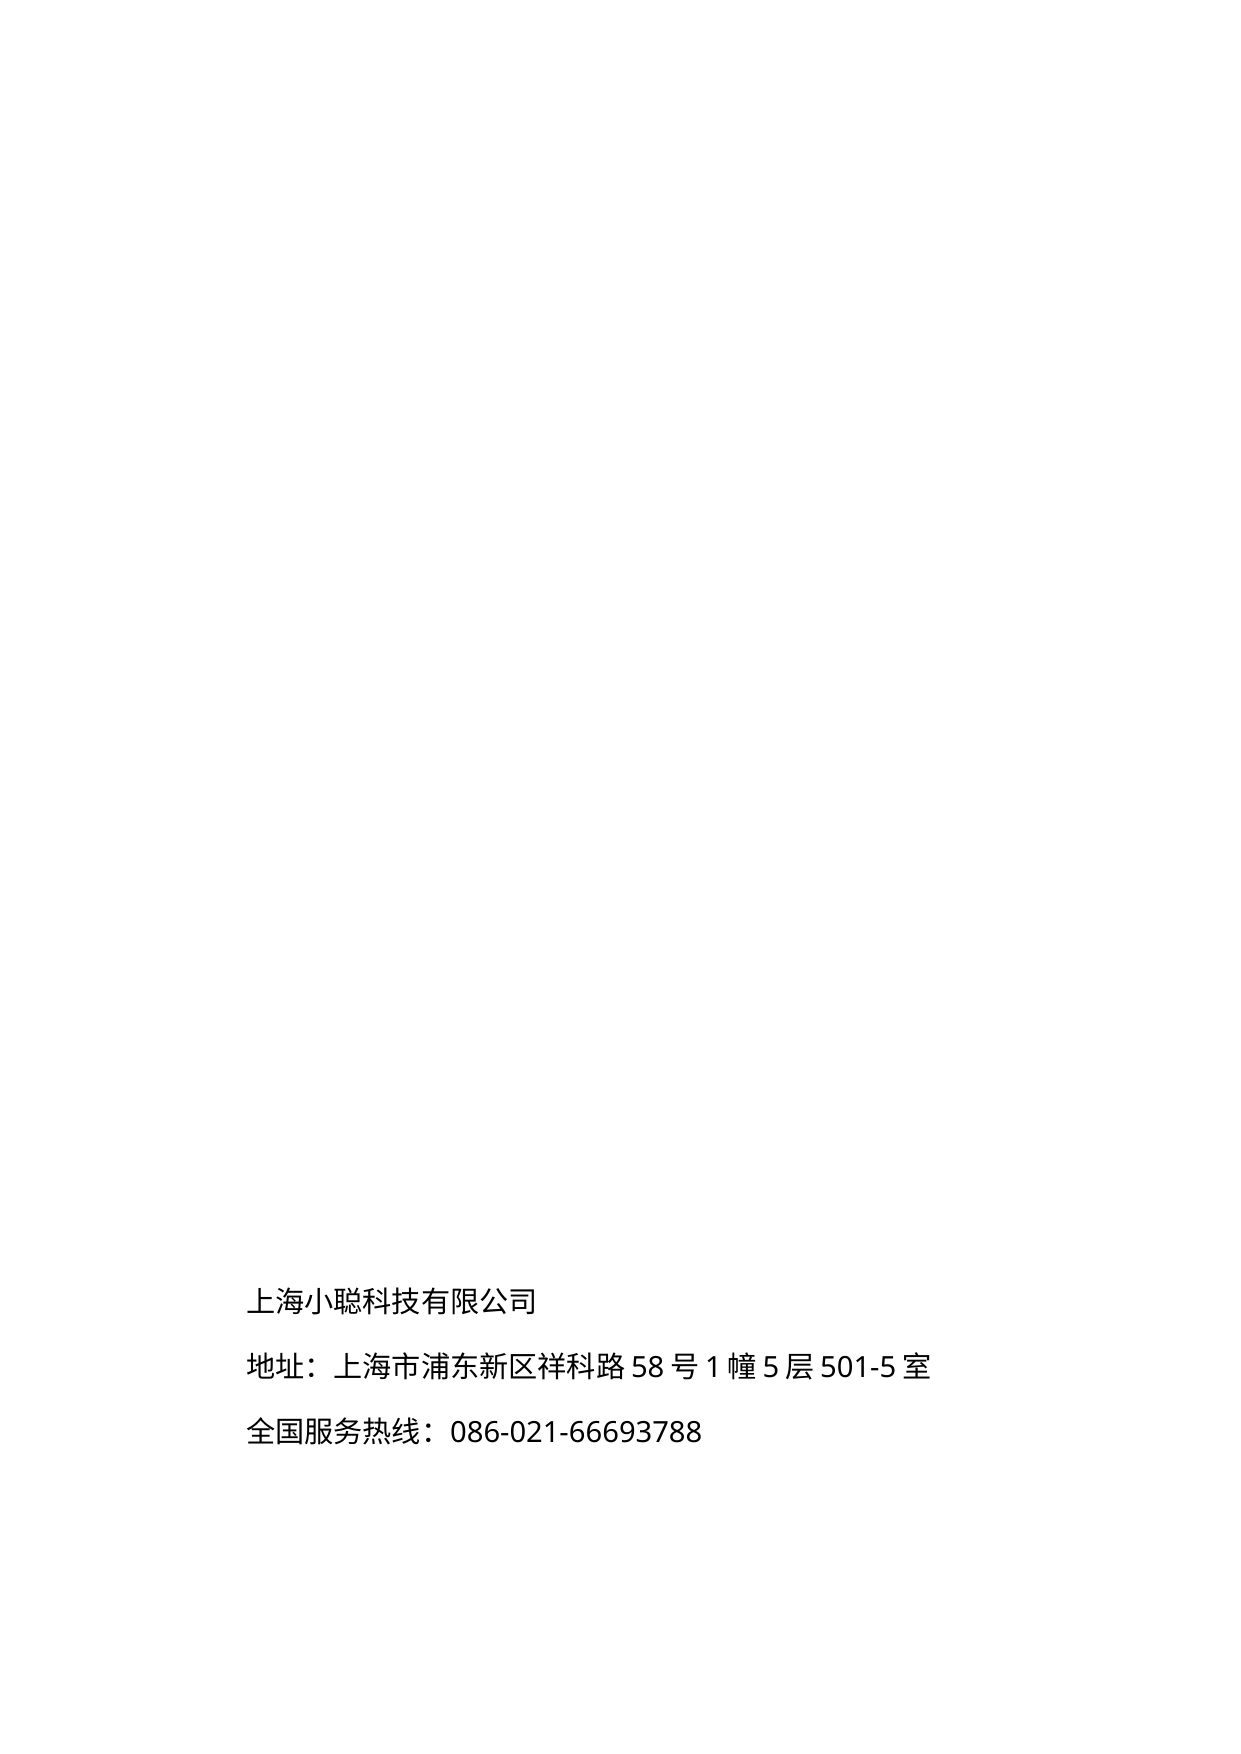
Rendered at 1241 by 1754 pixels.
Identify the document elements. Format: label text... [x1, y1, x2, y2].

text 地址：上海市浦东新区祥科路58号1幢5层501-5室 [187, 1332, 1053, 1397]
text 全国服务热线：086-021-66693788 [187, 1397, 1053, 1462]
text 上海小聪科技有限公司 [187, 1267, 1053, 1332]
